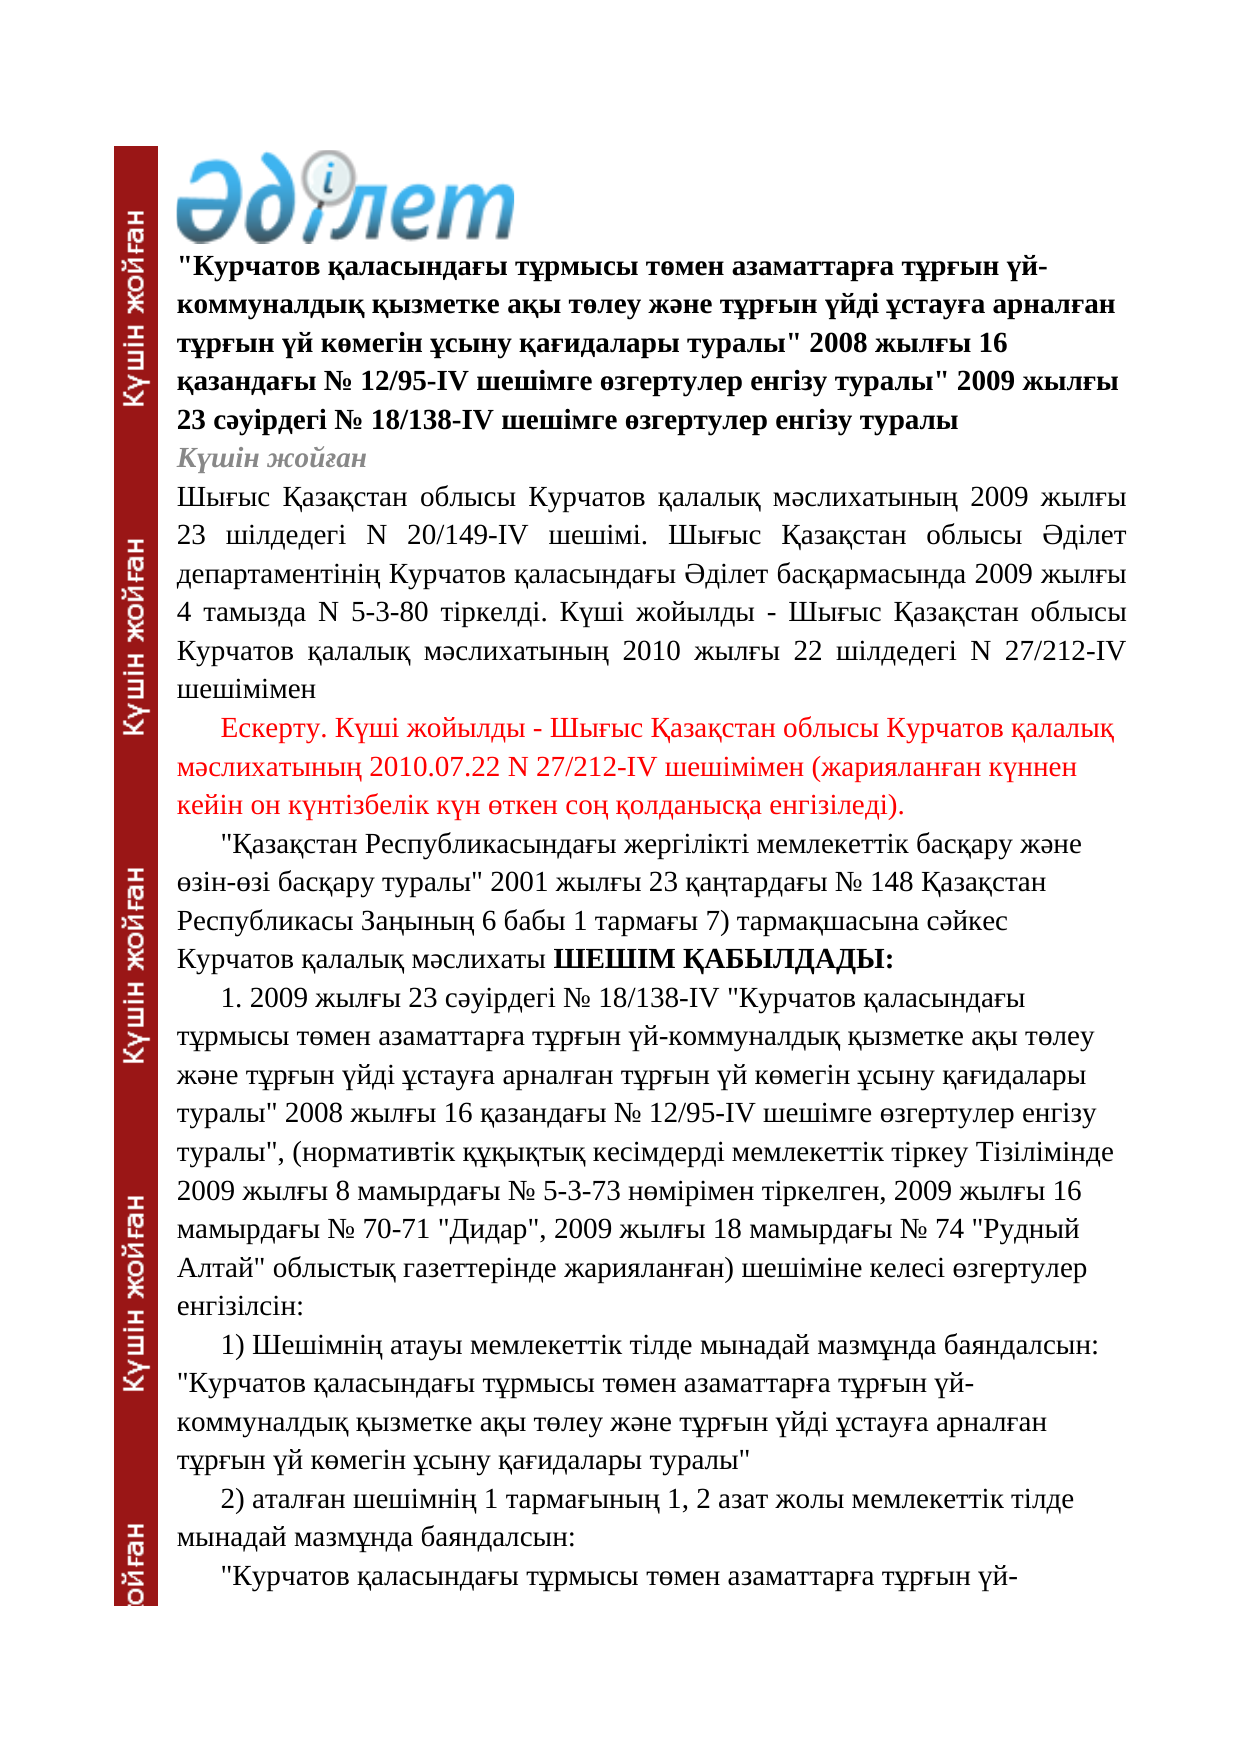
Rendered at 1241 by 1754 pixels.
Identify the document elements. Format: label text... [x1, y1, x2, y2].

picture [114, 1592, 158, 1606]
text Күшін жойған [112, 440, 1128, 474]
text Шығыс Қазақстан облысы Курчатов қалалық мәслихатының 2009 жылғы 23 шілдедегі N 20/149-IV шешімі. Шығыс Қазақстан облысы Әділет департаментінің Курчатов қаласындағы Әділет басқармасында 2009 жылғы 4 тамызда N 5-3-80 тіркелді. Күші жойылды - Шығыс Қазақстан облысы Курчатов қалалық мәслихатының 2010 жылғы 22 шілдедегі N 27/212-IV шешімімен [112, 479, 1128, 705]
picture [114, 474, 158, 479]
picture [114, 435, 158, 440]
picture [114, 705, 158, 710]
picture [176, 150, 515, 244]
text "Курчатов қаласындағы тұрмысы төмен азаматтарға тұрғын үй-коммуналдық қызметке ақы төлеу және тұрғын үйді ұстауға арналған тұрғын үй көмегін ұсыну қағидалары туралы" 2008 жылғы 16 қазандағы № 12/95-ІV шешімге өзгертулер енгізу туралы" 2009 жылғы 23 сәуірдегі № 18/138-ІV шешімге өзгертулер енгізу туралы [112, 248, 1128, 435]
picture [114, 146, 158, 248]
